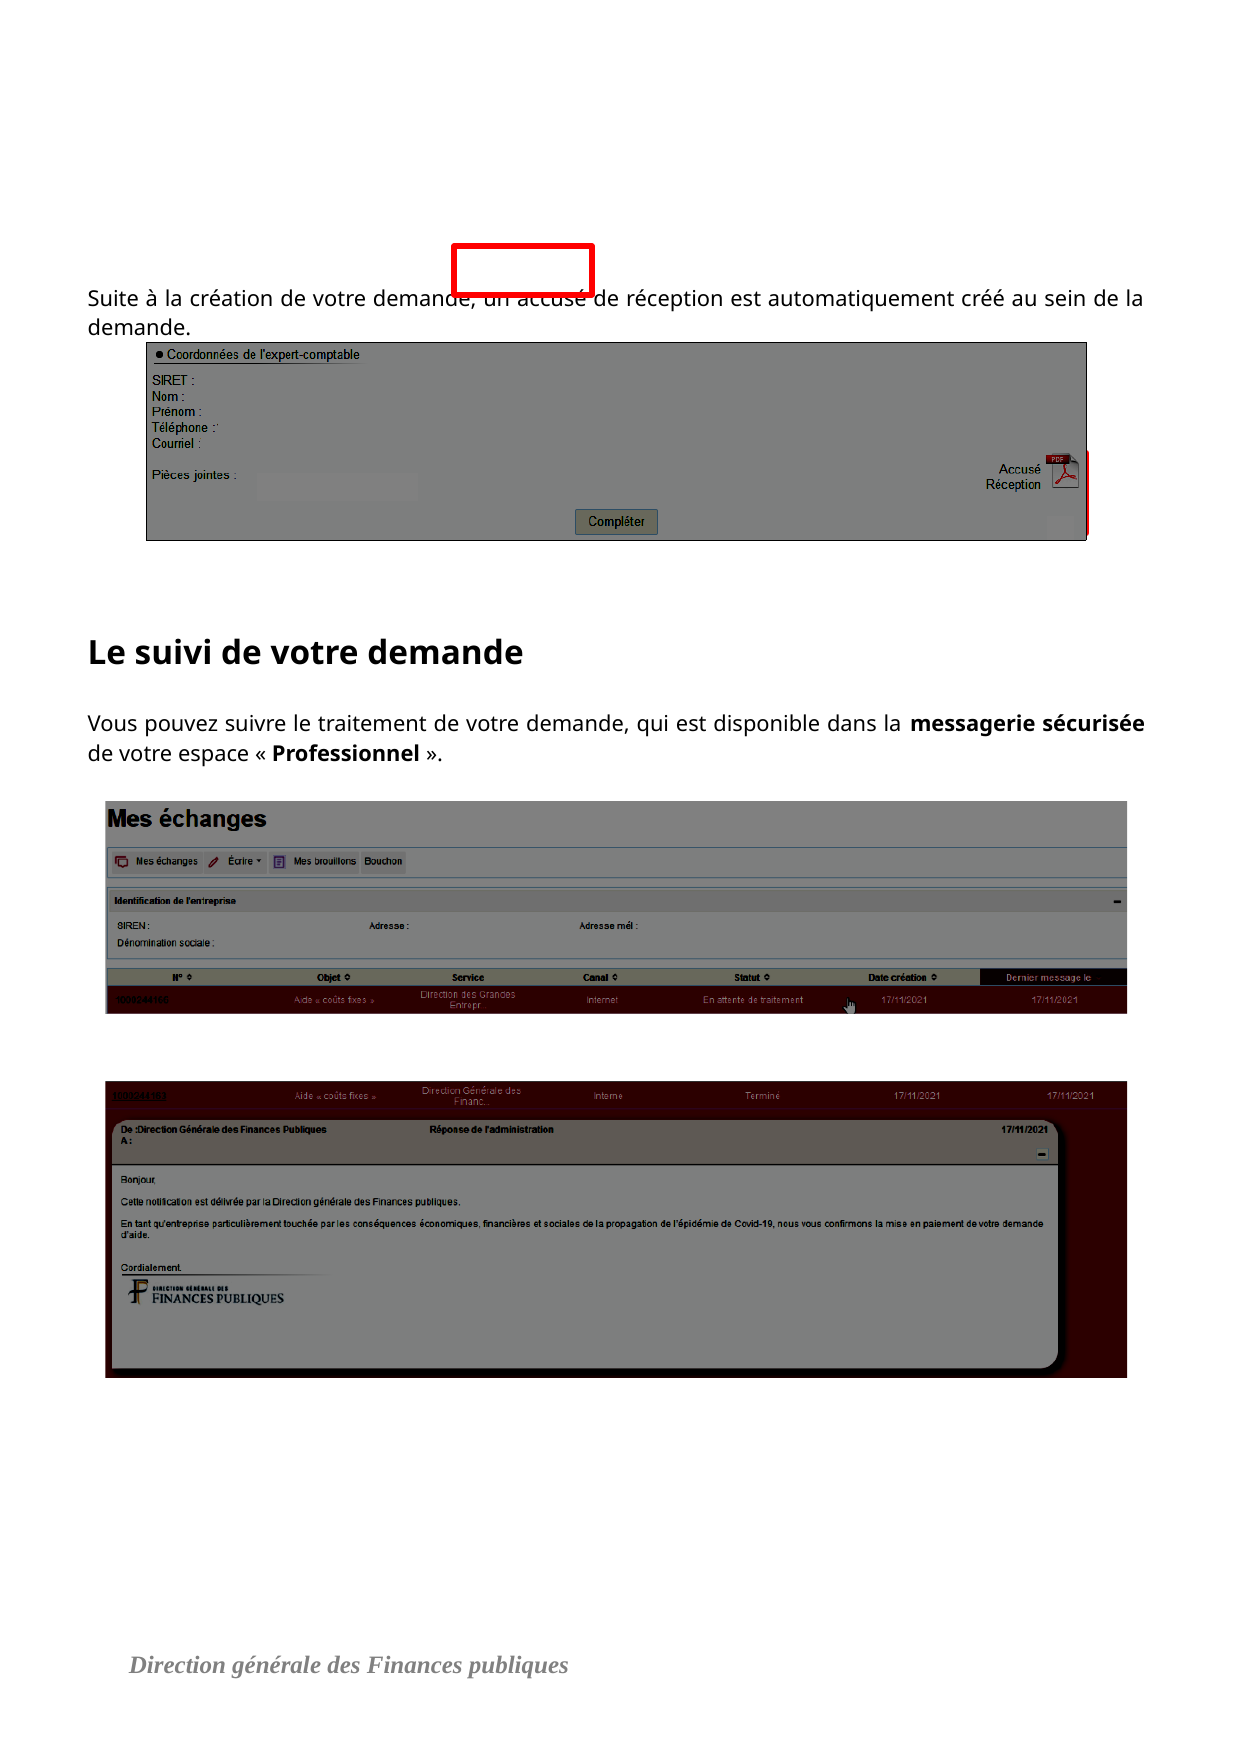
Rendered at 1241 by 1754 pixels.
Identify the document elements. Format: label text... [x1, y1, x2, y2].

text Le suivi de votre demande [87, 629, 1145, 674]
text Vous pouvez suivre le traitement de votre demande, qui est disponible dans la messagerie sécurisée de votre espace « Professionnel ». [87, 708, 1145, 768]
text Suite à la création de votre demande, un accusé de réception est automatiquement créé au sein de la demande. [87, 282, 1145, 342]
